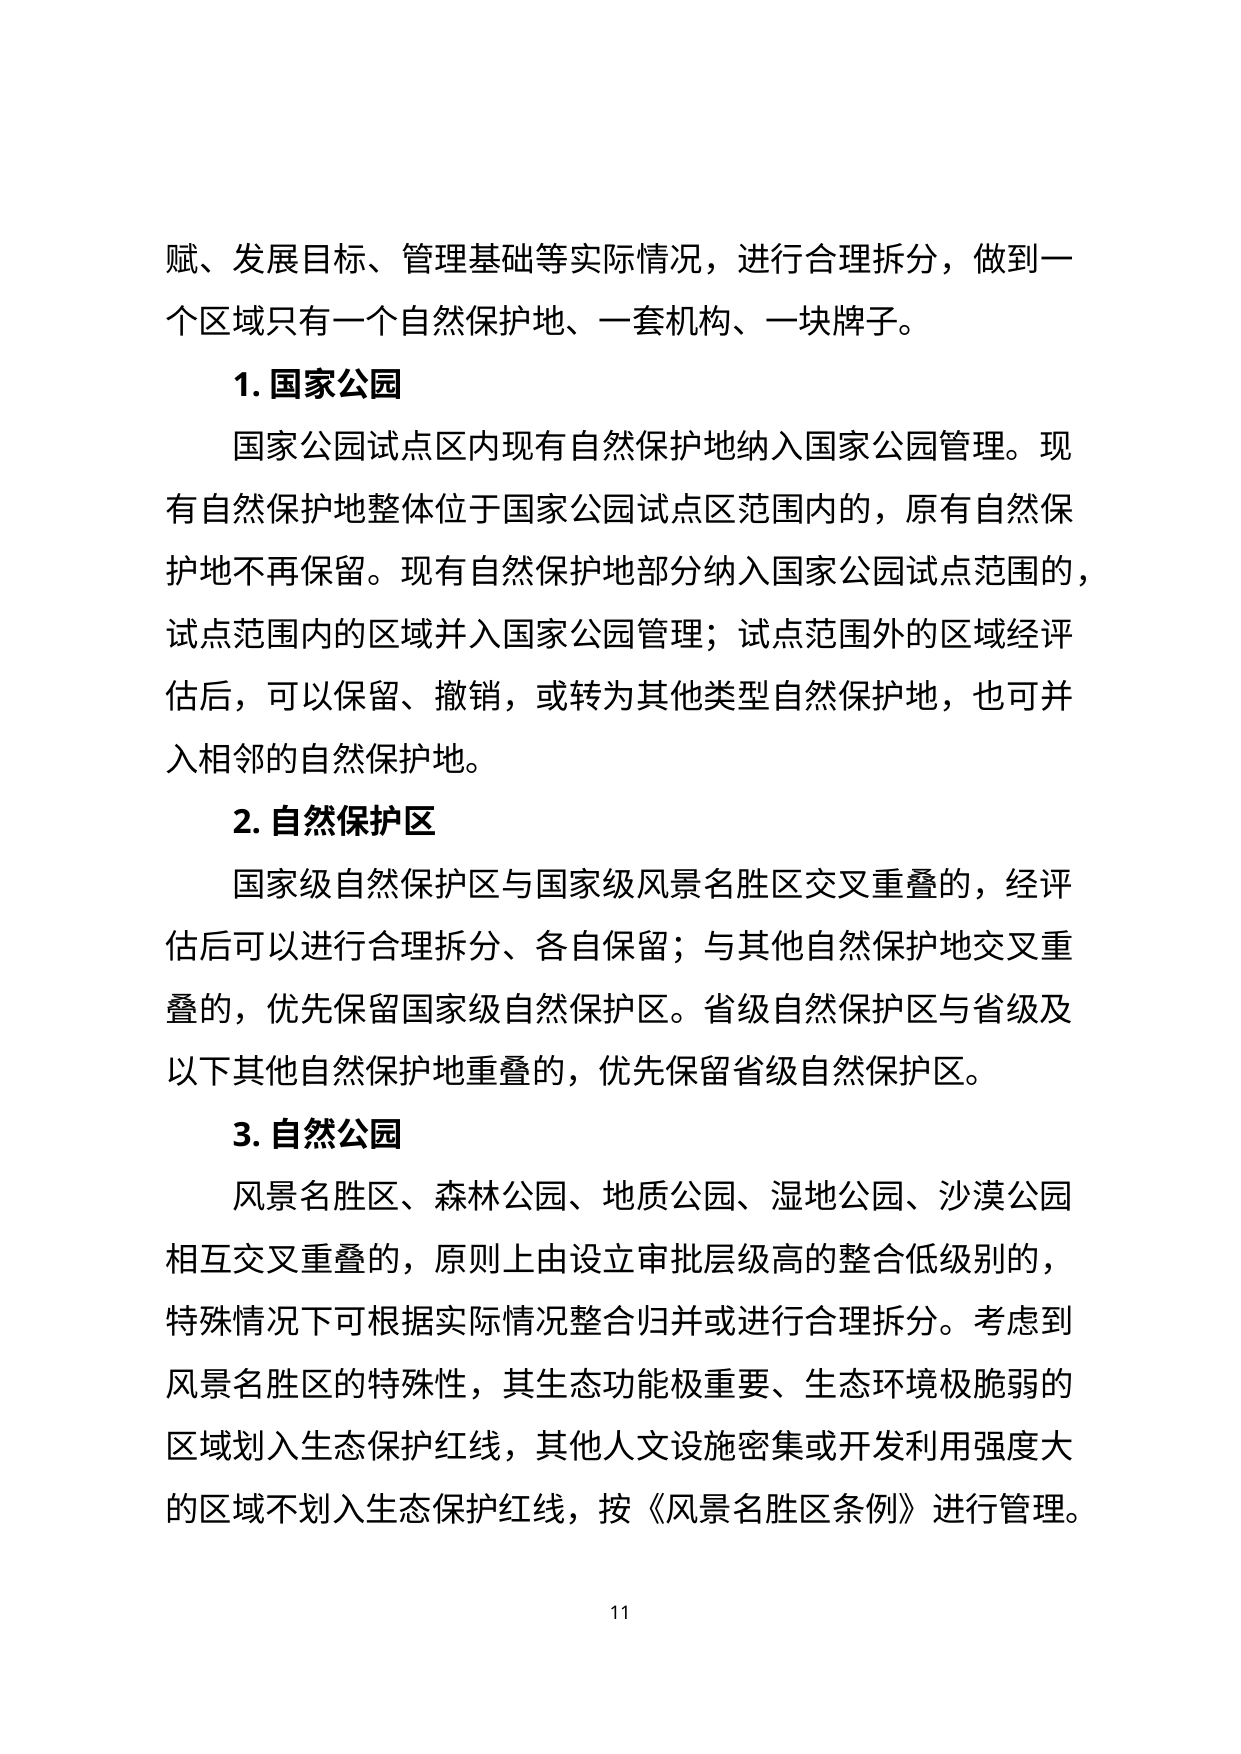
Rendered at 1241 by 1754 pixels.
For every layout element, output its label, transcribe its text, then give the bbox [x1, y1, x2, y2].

list 1. 国家公园 [165, 343, 1075, 406]
list 3. 自然公园 [165, 1093, 1075, 1156]
list 2. 自然保护区 [165, 781, 1075, 843]
list 风景名胜区、森林公园、地质公园、湿地公园、沙漠公园相互交叉重叠的，原则上由设立审批层级高的整合低级别的，特殊情况下可根据实际情况整合归并或进行合理拆分。考虑到风景名胜区的特殊性，其生态功能极重要、生态环境极脆弱的区域划入生态保护红线，其他人文设施密集或开发利用强度大的区域不划入生态保护红线，按《风景名胜区条例》进行管理。 [165, 1156, 1075, 1531]
list 国家级自然保护区与国家级风景名胜区交叉重叠的，经评估后可以进行合理拆分、各自保留；与其他自然保护地交叉重叠的，优先保留国家级自然保护区。省级自然保护区与省级及以下其他自然保护地重叠的，优先保留省级自然保护区。 [165, 843, 1075, 1093]
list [165, 218, 1075, 343]
list 国家公园试点区内现有自然保护地纳入国家公园管理。现有自然保护地整体位于国家公园试点区范围内的，原有自然保护地不再保留。现有自然保护地部分纳入国家公园试点范围的，试点范围内的区域并入国家公园管理；试点范围外的区域经评估后，可以保留、撤销，或转为其他类型自然保护地，也可并入相邻的自然保护地。 [165, 406, 1075, 781]
